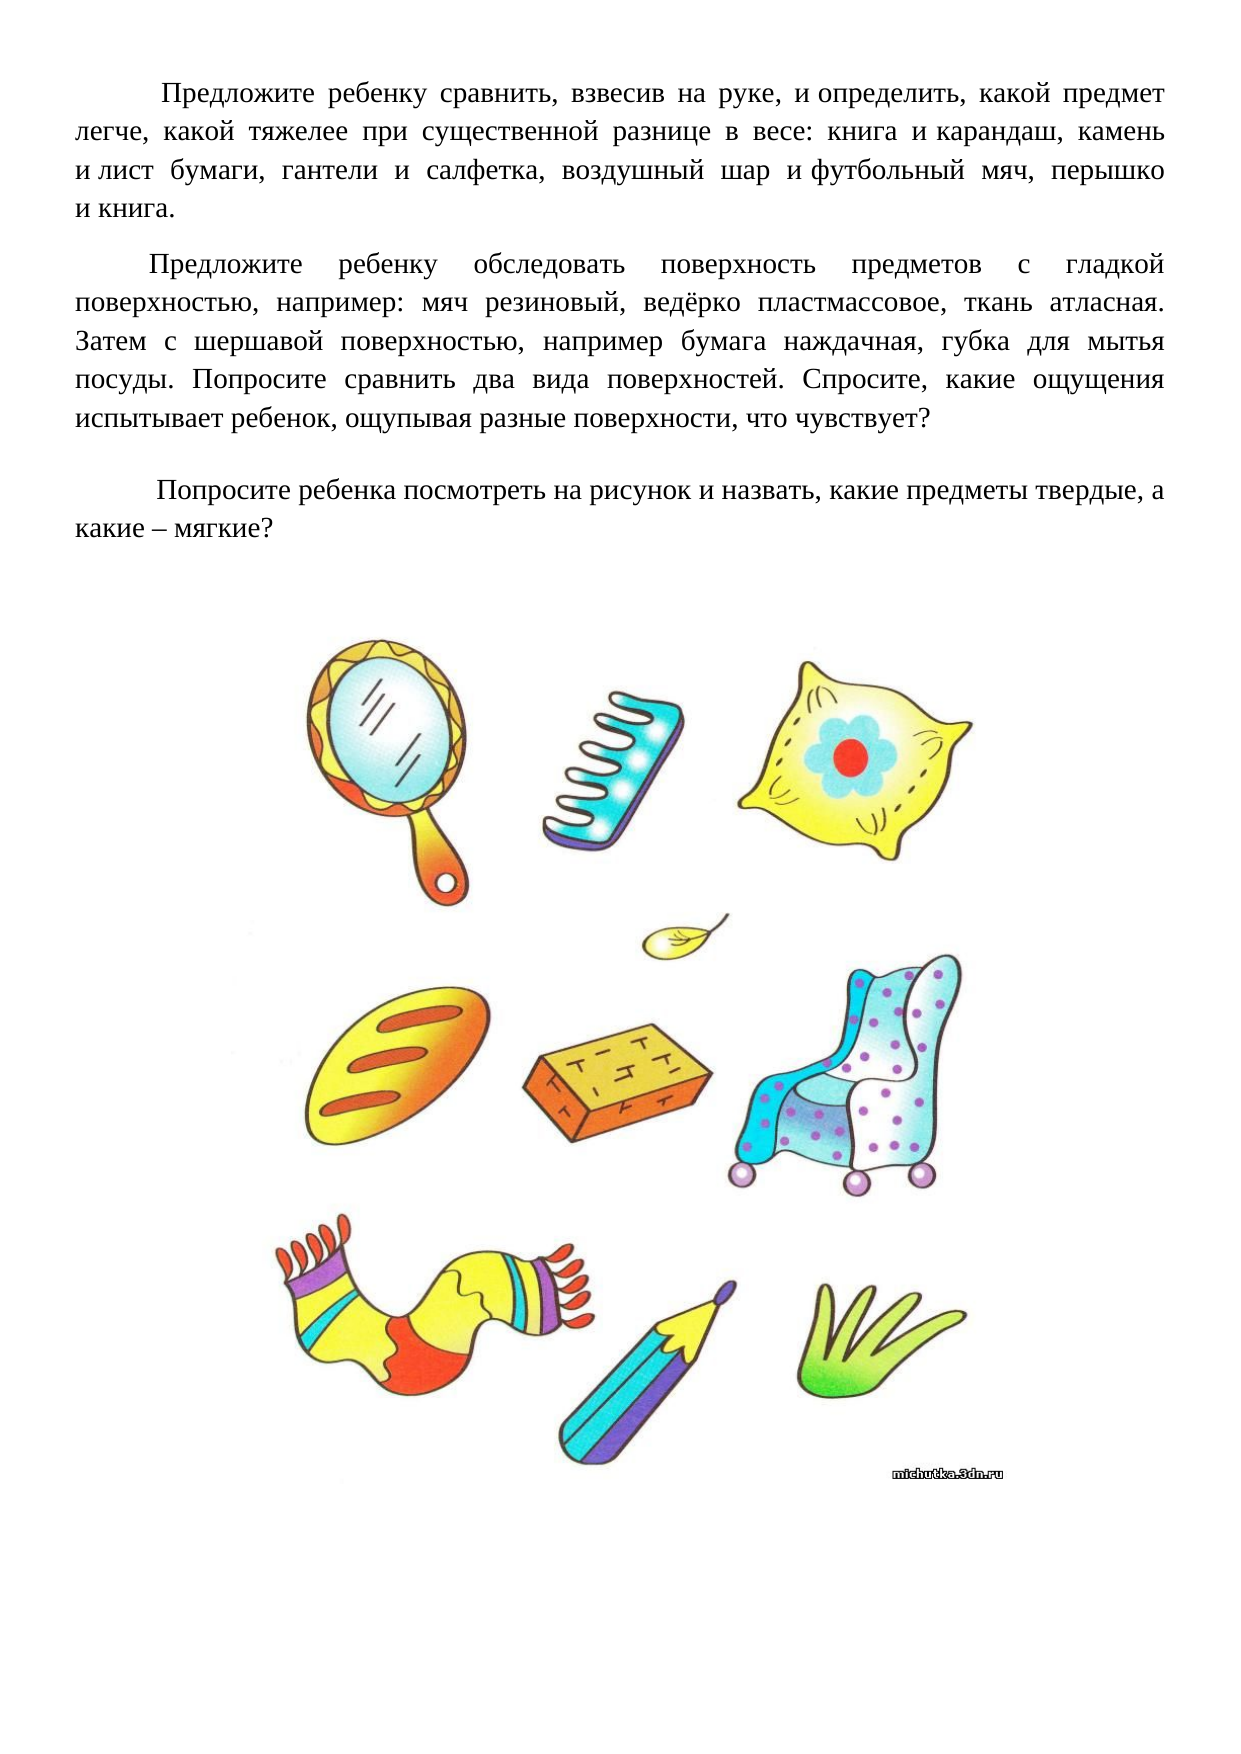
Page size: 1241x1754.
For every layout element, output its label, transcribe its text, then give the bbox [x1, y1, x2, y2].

text Предложите ребенку обследовать поверхность предметов с гладкой поверхностью, например: мяч резиновый, ведёрко пластмассовое, ткань атласная. Затем с шершавой поверхностью, например бумага наждачная, губка для мытья посуды. Попросите сравнить два вида поверхностей. Спросите, какие ощущения испытывает ребенок, ощупывая разные поверхности, что чувствует? [75, 246, 1165, 433]
text Попросите ребенка посмотреть на рисунок и назвать, какие предметы твердые, а какие – мягкие? [75, 472, 1165, 544]
picture [230, 599, 1008, 1484]
text Предложите ребенку сравнить, взвесив на руке, и определить, какой предмет легче, какой тяжелее при существенной разнице в весе: книга и карандаш, камень и лист бумаги, гантели и салфетка, воздушный шар и футбольный мяч, перышко и книга. [75, 186, 1165, 224]
